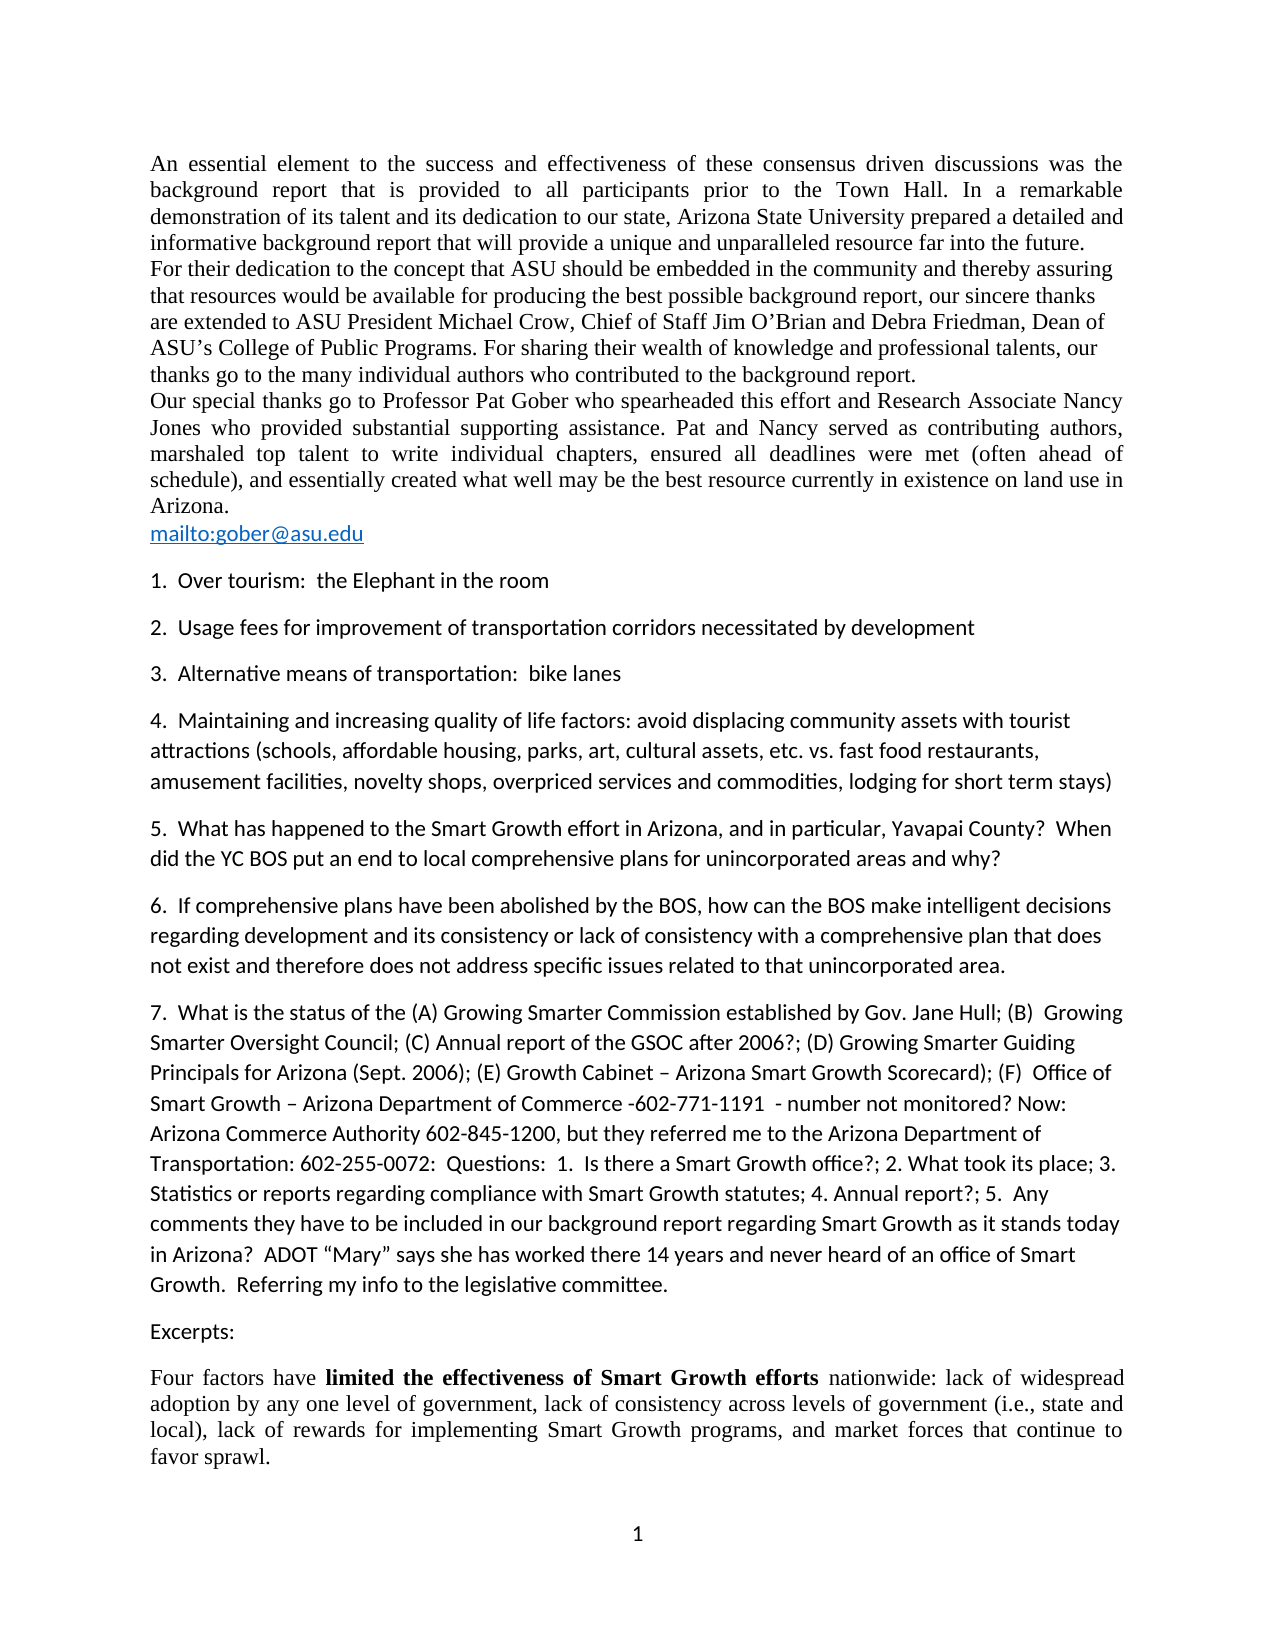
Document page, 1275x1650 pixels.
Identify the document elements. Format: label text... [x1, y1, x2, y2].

text 4. Maintaining and increasing quality of life factors: avoid displacing community assets with tourist attractions (schools, affordable housing, parks, art, cultural assets, etc. vs. fast food restaurants, amusement facilities, novelty shops, overpriced services and commodities, lodging for short term stays) [150, 706, 1125, 795]
text An essential element to the success and effectiveness of these consensus driven discussions was the background report that is provided to all participants prior to the Town Hall. In a remarkable demonstration of its talent and its dedication to our state, Arizona State University prepared a detailed and informative background report that will provide a unique and unparalleled resource far into the future. [150, 150, 1125, 255]
text mailto:gober@asu.edu [150, 519, 1125, 547]
text Excerpts: [150, 1317, 1125, 1345]
text 6. If comprehensive plans have been abolished by the BOS, how can the BOS make intelligent decisions regarding development and its consistency or lack of consistency with a comprehensive plan that does not exist and therefore does not address specific issues related to that unincorporated area. [150, 891, 1125, 979]
text 2. Usage fees for improvement of transportation corridors necessitated by development [150, 613, 1125, 641]
text 1. Over tourism: the Elephant in the room [150, 566, 1125, 594]
text 5. What has happened to the Smart Growth effort in Arizona, and in particular, Yavapai County? When did the YC BOS put an end to local comprehensive plans for unincorporated areas and why? [150, 814, 1125, 872]
text 7. What is the status of the (A) Growing Smarter Commission established by Gov. Jane Hull; (B) Growing Smarter Oversight Council; (C) Annual report of the GSOC after 2006?; (D) Growing Smarter Guiding Principals for Arizona (Sept. 2006); (E) Growth Cabinet – Arizona Smart Growth Scorecard); (F) Office of Smart Growth – Arizona Department of Commerce -602-771-1191 - number not monitored? Now: Arizona Commerce Authority 602-845-1200, but they referred me to the Arizona Department of Transportation: 602-255-0072: Questions: 1. Is there a Smart Growth office?; 2. What took its place; 3. Statistics or reports regarding compliance with Smart Growth statutes; 4. Annual report?; 5. Any comments they have to be included in our background report regarding Smart Growth as it stands today in Arizona? ADOT “Mary” says she has worked there 14 years and never heard of an office of Smart Growth. Referring my info to the legislative committee. [150, 998, 1125, 1298]
text For their dedication to the concept that ASU should be embedded in the community and thereby assuring that resources would be available for producing the best possible background report, our sincere thanks are extended to ASU President Michael Crow, Chief of Staff Jim O’Brian and Debra Friedman, Dean of ASU’s College of Public Programs. For sharing their wealth of knowledge and professional talents, our thanks go to the many individual authors who contributed to the background report. [150, 255, 1125, 387]
text 3. Alternative means of transportation: bike lanes [150, 659, 1125, 688]
text Four factors have limited the effectiveness of Smart Growth efforts nationwide: lack of widespread adoption by any one level of government, lack of consistency across levels of government (i.e., state and local), lack of rewards for implementing Smart Growth programs, and market forces that continue to favor sprawl. [150, 1364, 1125, 1469]
text Our special thanks go to Professor Pat Gober who spearheaded this effort and Research Associate Nancy Jones who provided substantial supporting assistance. Pat and Nancy served as contributing authors, marshaled top talent to write individual chapters, ensured all deadlines were met (often ahead of schedule), and essentially created what well may be the best resource currently in existence on land use in Arizona. [150, 387, 1125, 519]
